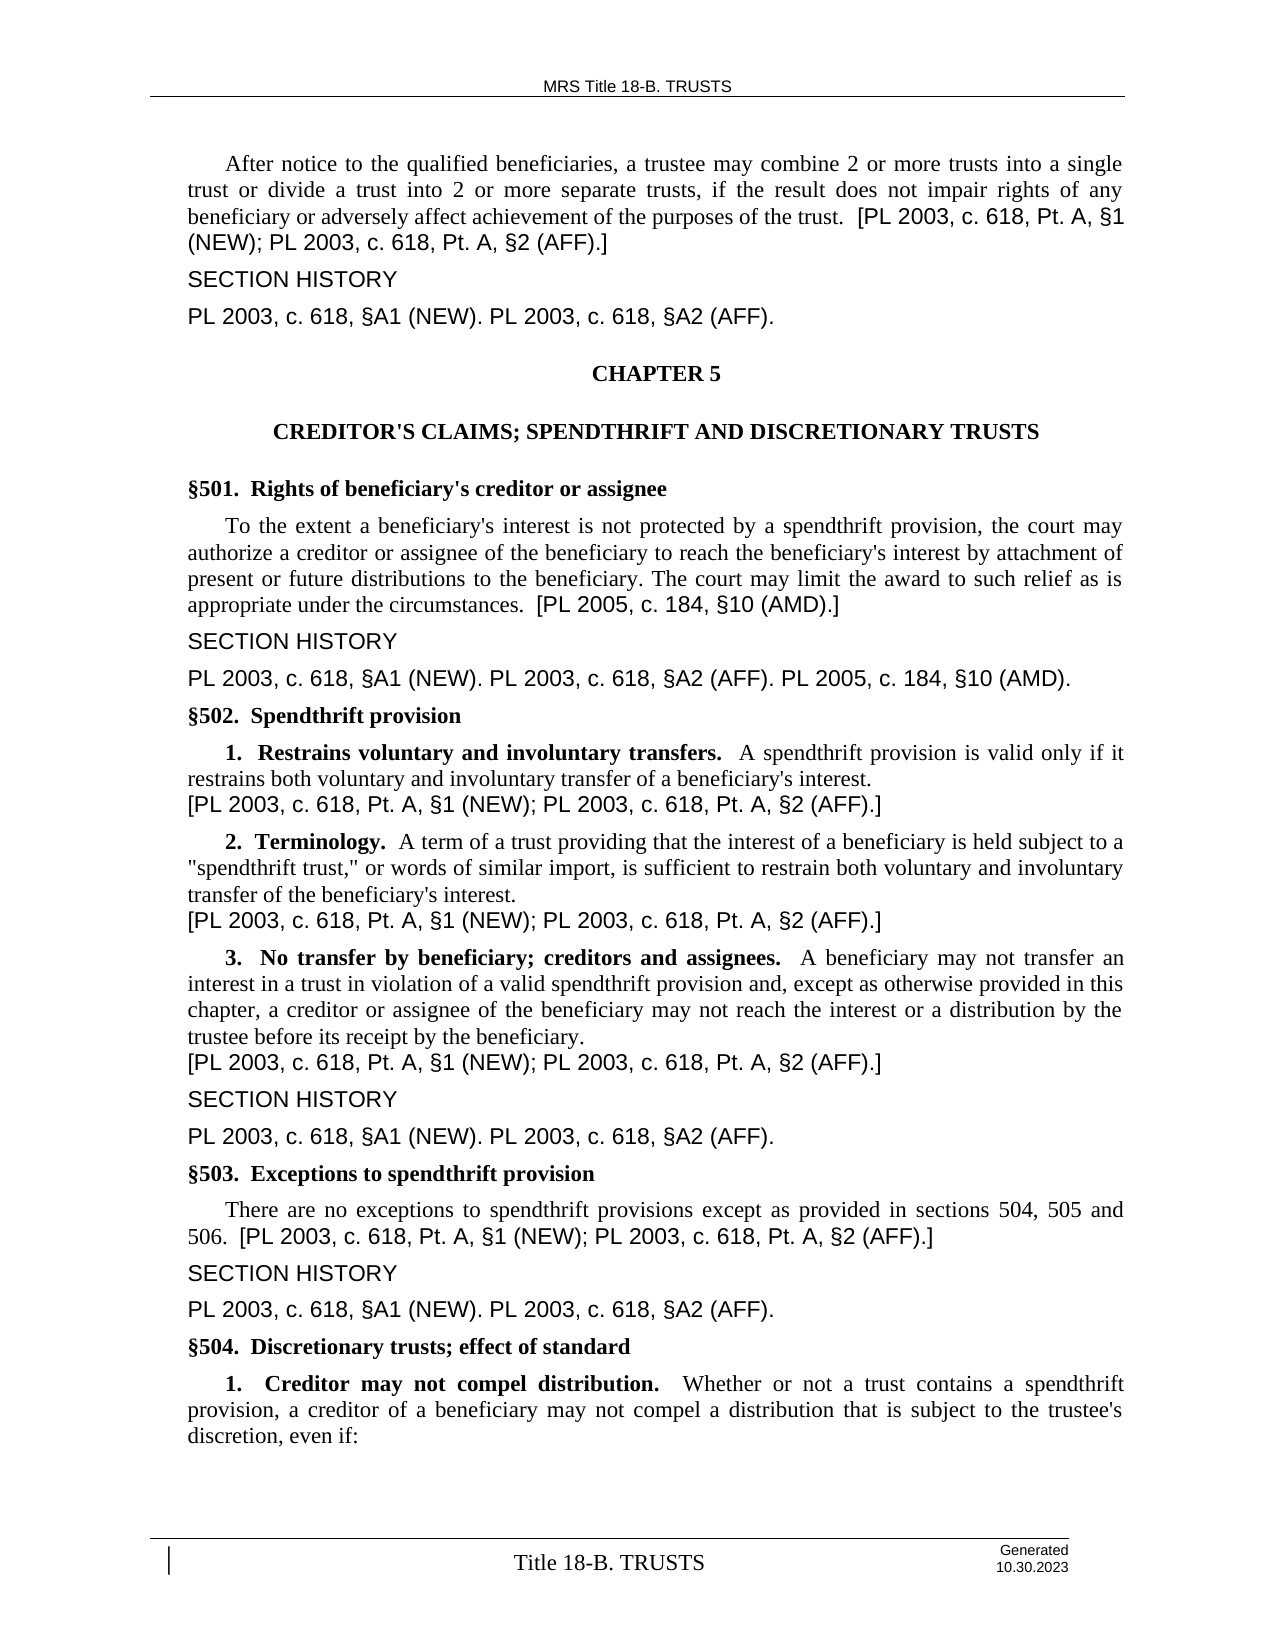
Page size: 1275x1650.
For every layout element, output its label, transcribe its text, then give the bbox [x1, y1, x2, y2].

text CREDITOR'S CLAIMS; SPENDTHRIFT AND DISCRETIONARY TRUSTS [187, 418, 1125, 444]
text CHAPTER 5 [187, 360, 1125, 387]
text PL 2003, c. 618, §A1 (NEW). PL 2003, c. 618, §A2 (AFF). [187, 1123, 1125, 1149]
text 1. Creditor may not compel distribution. Whether or not a trust contains a spendthrift provision, a creditor of a beneficiary may not compel a distribution that is subject to the trustee's discretion, even if: [187, 1370, 1125, 1449]
text [PL 2003, c. 618, Pt. A, §1 (NEW); PL 2003, c. 618, Pt. A, §2 (AFF).] [187, 791, 1125, 818]
text SECTION HISTORY [187, 628, 1125, 654]
text PL 2003, c. 618, §A1 (NEW). PL 2003, c. 618, §A2 (AFF). PL 2005, c. 184, §10 (AMD). [187, 665, 1125, 691]
text SECTION HISTORY [187, 1086, 1125, 1112]
text §503. Exceptions to spendthrift provision [187, 1159, 1125, 1186]
text §501. Rights of beneficiary's creditor or assignee [187, 476, 1125, 502]
text PL 2003, c. 618, §A1 (NEW). PL 2003, c. 618, §A2 (AFF). [187, 1296, 1125, 1323]
text 3. No transfer by beneficiary; creditors and assignees. A beneficiary may not transfer an interest in a trust in violation of a valid spendthrift provision and, except as otherwise provided in this chapter, a creditor or assignee of the beneficiary may not reach the interest or a distribution by the trustee before its receipt by the beneficiary. [187, 944, 1125, 1049]
text [PL 2003, c. 618, Pt. A, §1 (NEW); PL 2003, c. 618, Pt. A, §2 (AFF).] [187, 907, 1125, 933]
text PL 2003, c. 618, §A1 (NEW). PL 2003, c. 618, §A2 (AFF). [187, 303, 1125, 329]
text 2. Terminology. A term of a trust providing that the interest of a beneficiary is held subject to a "spendthrift trust," or words of similar import, is sufficient to restrain both voluntary and involuntary transfer of the beneficiary's interest. [187, 828, 1125, 907]
text [PL 2003, c. 618, Pt. A, §1 (NEW); PL 2003, c. 618, Pt. A, §2 (AFF).] [187, 1049, 1125, 1076]
text SECTION HISTORY [187, 266, 1125, 292]
text 1. Restrains voluntary and involuntary transfers. A spendthrift provision is valid only if it restrains both voluntary and involuntary transfer of a beneficiary's interest. [187, 738, 1125, 791]
text To the extent a beneficiary's interest is not protected by a spendthrift provision, the court may authorize a creditor or assignee of the beneficiary to reach the beneficiary's interest by attachment of present or future distributions to the beneficiary. The court may limit the award to such relief as is appropriate under the circumstances. [PL 2005, c. 184, §10 (AMD).] [187, 512, 1125, 618]
text After notice to the qualified beneficiaries, a trustee may combine 2 or more trusts into a single trust or divide a trust into 2 or more separate trusts, if the result does not impair rights of any beneficiary or adversely affect achievement of the purposes of the trust. [PL 2003, c. 618, Pt. A, §1 (NEW); PL 2003, c. 618, Pt. A, §2 (AFF).] [187, 150, 1125, 256]
text §504. Discretionary trusts; effect of standard [187, 1333, 1125, 1359]
text There are no exceptions to spendthrift provisions except as provided in sections 504, 505 and 506. [PL 2003, c. 618, Pt. A, §1 (NEW); PL 2003, c. 618, Pt. A, §2 (AFF).] [187, 1196, 1125, 1249]
text §502. Spendthrift provision [187, 702, 1125, 728]
text SECTION HISTORY [187, 1259, 1125, 1286]
